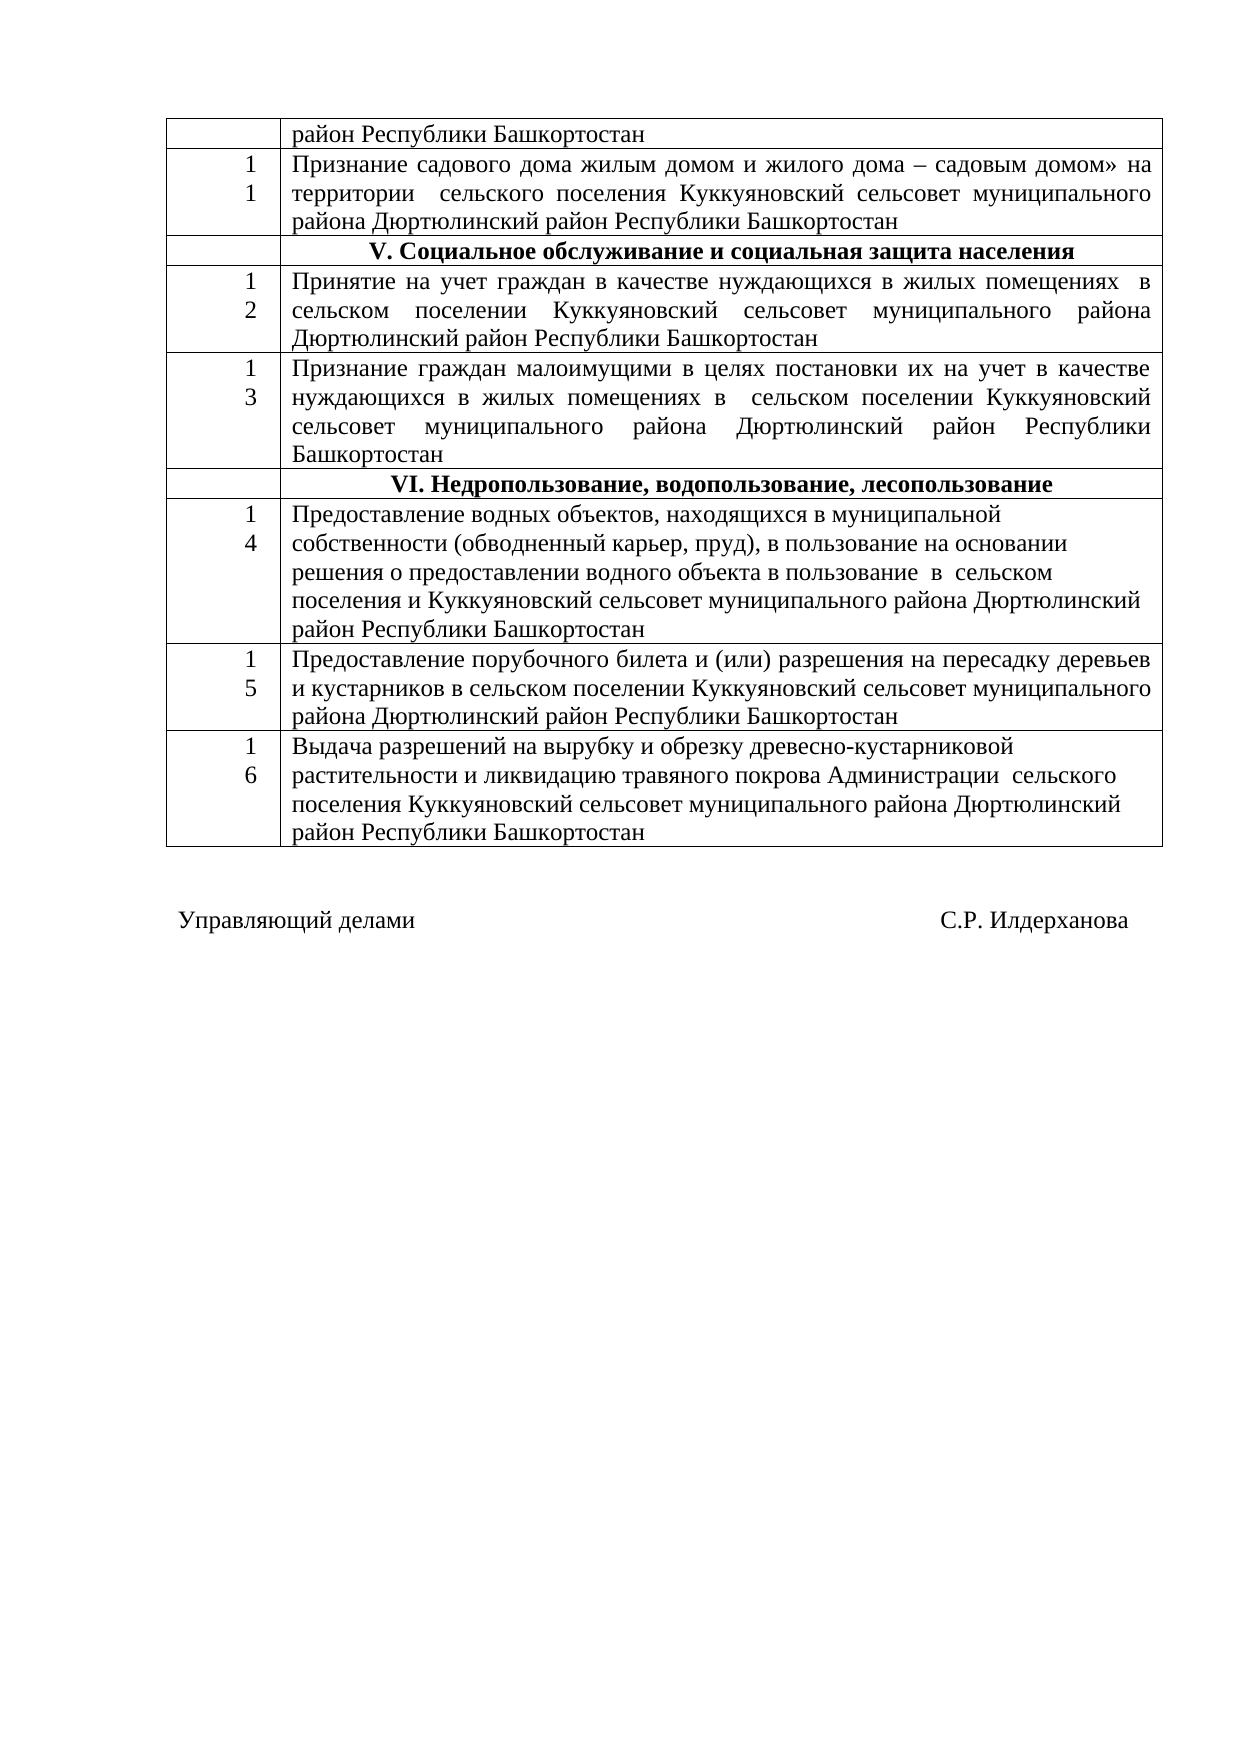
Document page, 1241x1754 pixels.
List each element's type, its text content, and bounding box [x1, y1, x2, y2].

table_cell 11 [167, 149, 280, 235]
table_cell Признание граждан малоимущими в целях постановки их на учет в качестве нуждающихся в жилых помещениях в сельском поселении Куккуяновский сельсовет муниципального района Дюртюлинский район Республики Башкортостан [281, 353, 1162, 468]
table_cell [281, 119, 1162, 148]
table_cell Признание садового дома жилым домом и жилого дома – садовым домом» на территории сельского поселения Куккуяновский сельсовет муниципального района Дюртюлинский район Республики Башкортостан [281, 149, 1162, 235]
table_cell [167, 469, 280, 498]
table_cell Выдача разрешений на вырубку и обрезку древесно-кустарниковой растительности и ликвидацию травяного покрова Администрации сельского поселения Куккуяновский сельсовет муниципального района Дюртюлинский район Республики Башкортостан [281, 731, 1162, 846]
table_cell V. Социальное обслуживание и социальная защита населения [281, 236, 1162, 265]
table_cell 13 [167, 353, 280, 468]
table_cell 10 [167, 119, 280, 148]
table_cell 16 [167, 731, 280, 846]
text Управляющий делами С.Р. Илдерханова [177, 905, 1152, 933]
table_cell [167, 236, 280, 265]
table_cell Принятие на учет граждан в качестве нуждающихся в жилых помещениях в сельском поселении Куккуяновский сельсовет муниципального района Дюртюлинский район Республики Башкортостан [281, 266, 1162, 352]
table_cell 15 [167, 644, 280, 730]
table_cell 14 [167, 499, 280, 643]
table_cell VI. Недропользование, водопользование, лесопользование [281, 469, 1162, 498]
table_cell Предоставление порубочного билета и (или) разрешения на пересадку деревьев и кустарников в сельском поселении Куккуяновский сельсовет муниципального района Дюртюлинский район Республики Башкортостан [281, 644, 1162, 730]
table_cell Предоставление водных объектов, находящихся в муниципальной собственности (обводненный карьер, пруд), в пользование на основании решения о предоставлении водного объекта в пользование в сельском поселения и Куккуяновский сельсовет муниципального района Дюртюлинский район Республики Башкортостан [281, 499, 1162, 643]
table_cell 12 [167, 266, 280, 352]
